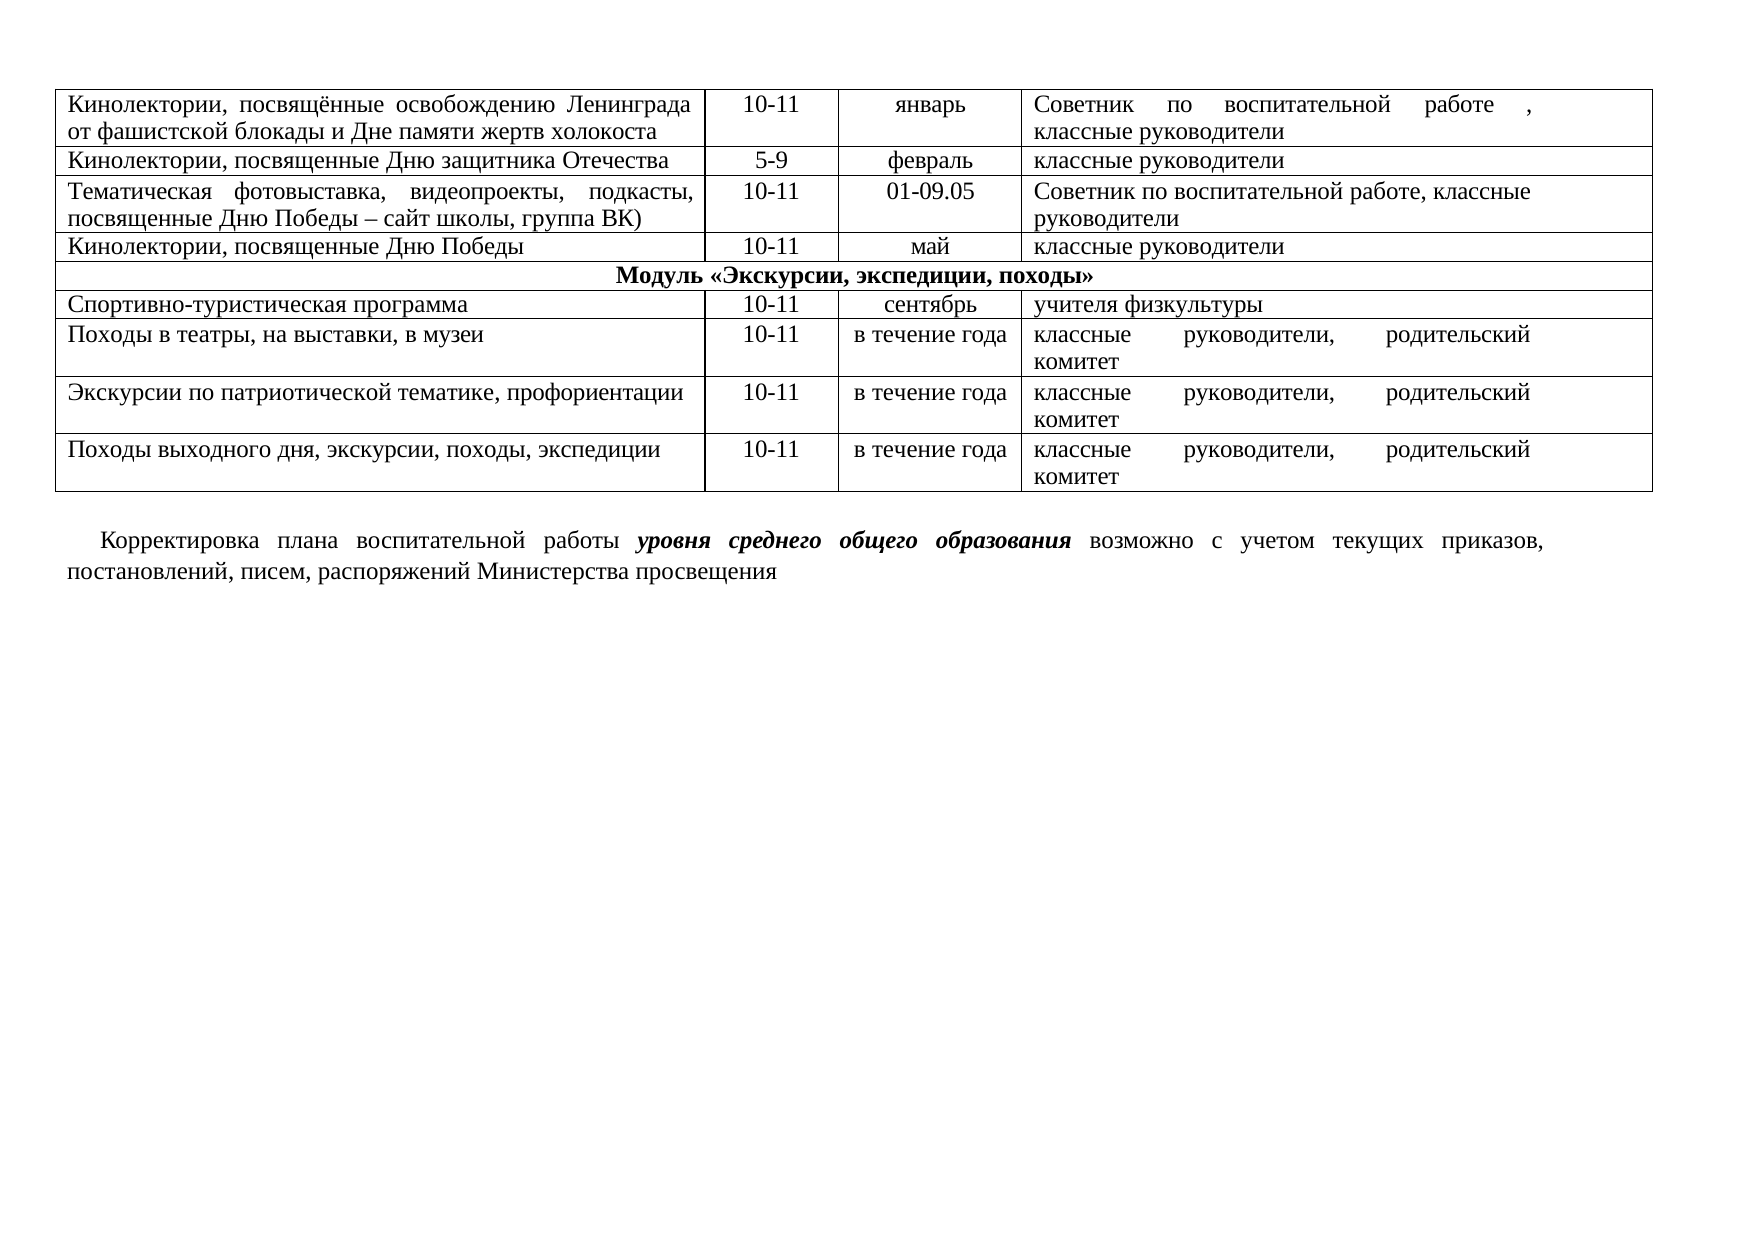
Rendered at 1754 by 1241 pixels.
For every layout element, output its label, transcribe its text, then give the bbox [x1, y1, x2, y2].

table_cell 10-11 [706, 90, 838, 146]
table_cell 10-11 [706, 233, 838, 261]
table_cell 10-11 [706, 176, 838, 232]
table_cell Тематическая фотовыставка, видеопроекты, подкасты, посвященные Дню Победы – сайт школы, группа ВК) [56, 176, 704, 232]
table_cell 10-11 [706, 319, 838, 376]
table_cell Экскурсии по патриотической тематике, профориентации [56, 377, 704, 433]
text Корректировка плана воспитательной работы уровня среднего общего образования возможно с учетом текущих приказов, постановлений, писем, распоряжений Министерства просвещения [67, 525, 1636, 585]
table_cell Советник по воспитательной работе, классные руководители [1022, 176, 1652, 232]
table_cell февраль [839, 147, 1021, 175]
table_cell Походы выходного дня, экскурсии, походы, экспедиции [56, 434, 704, 491]
table_cell классные руководители [1022, 233, 1652, 261]
table_cell классные руководители, родительский комитет [1022, 434, 1652, 491]
table_cell учителя физкультуры [1022, 291, 1652, 318]
table_cell в течение года [839, 434, 1021, 491]
table_cell Кинолектории, посвященные Дню защитника Отечества [56, 147, 704, 175]
table_cell 10-11 [706, 377, 838, 433]
table_cell в течение года [839, 319, 1021, 376]
table_cell классные руководители [1022, 147, 1652, 175]
table_cell май [839, 233, 1021, 261]
table_cell Спортивно-туристическая программа [56, 291, 704, 318]
table_cell Походы в театры, на выставки, в музеи [56, 319, 704, 376]
table_cell 10-11 [706, 291, 838, 318]
table_cell Советник по воспитательной работе , классные руководители [1022, 90, 1652, 146]
table_cell Кинолектории, посвященные Дню Победы [56, 233, 704, 261]
table_cell сентябрь [839, 291, 1021, 318]
table_cell январь [839, 90, 1021, 146]
table_cell классные руководители, родительский комитет [1022, 377, 1652, 433]
table_cell в течение года [839, 377, 1021, 433]
table_cell классные руководители, родительский комитет [1022, 319, 1652, 376]
table_cell Кинолектории, посвящённые освобождению Ленинграда от фашистской блокады и Дне памяти жертв холокоста [56, 90, 704, 146]
table_cell 5-9 [706, 147, 838, 175]
table_cell 10-11 [706, 434, 838, 491]
table_cell Модуль «Экскурсии, экспедиции, походы» [56, 262, 1652, 290]
table_cell 01-09.05 [839, 176, 1021, 232]
